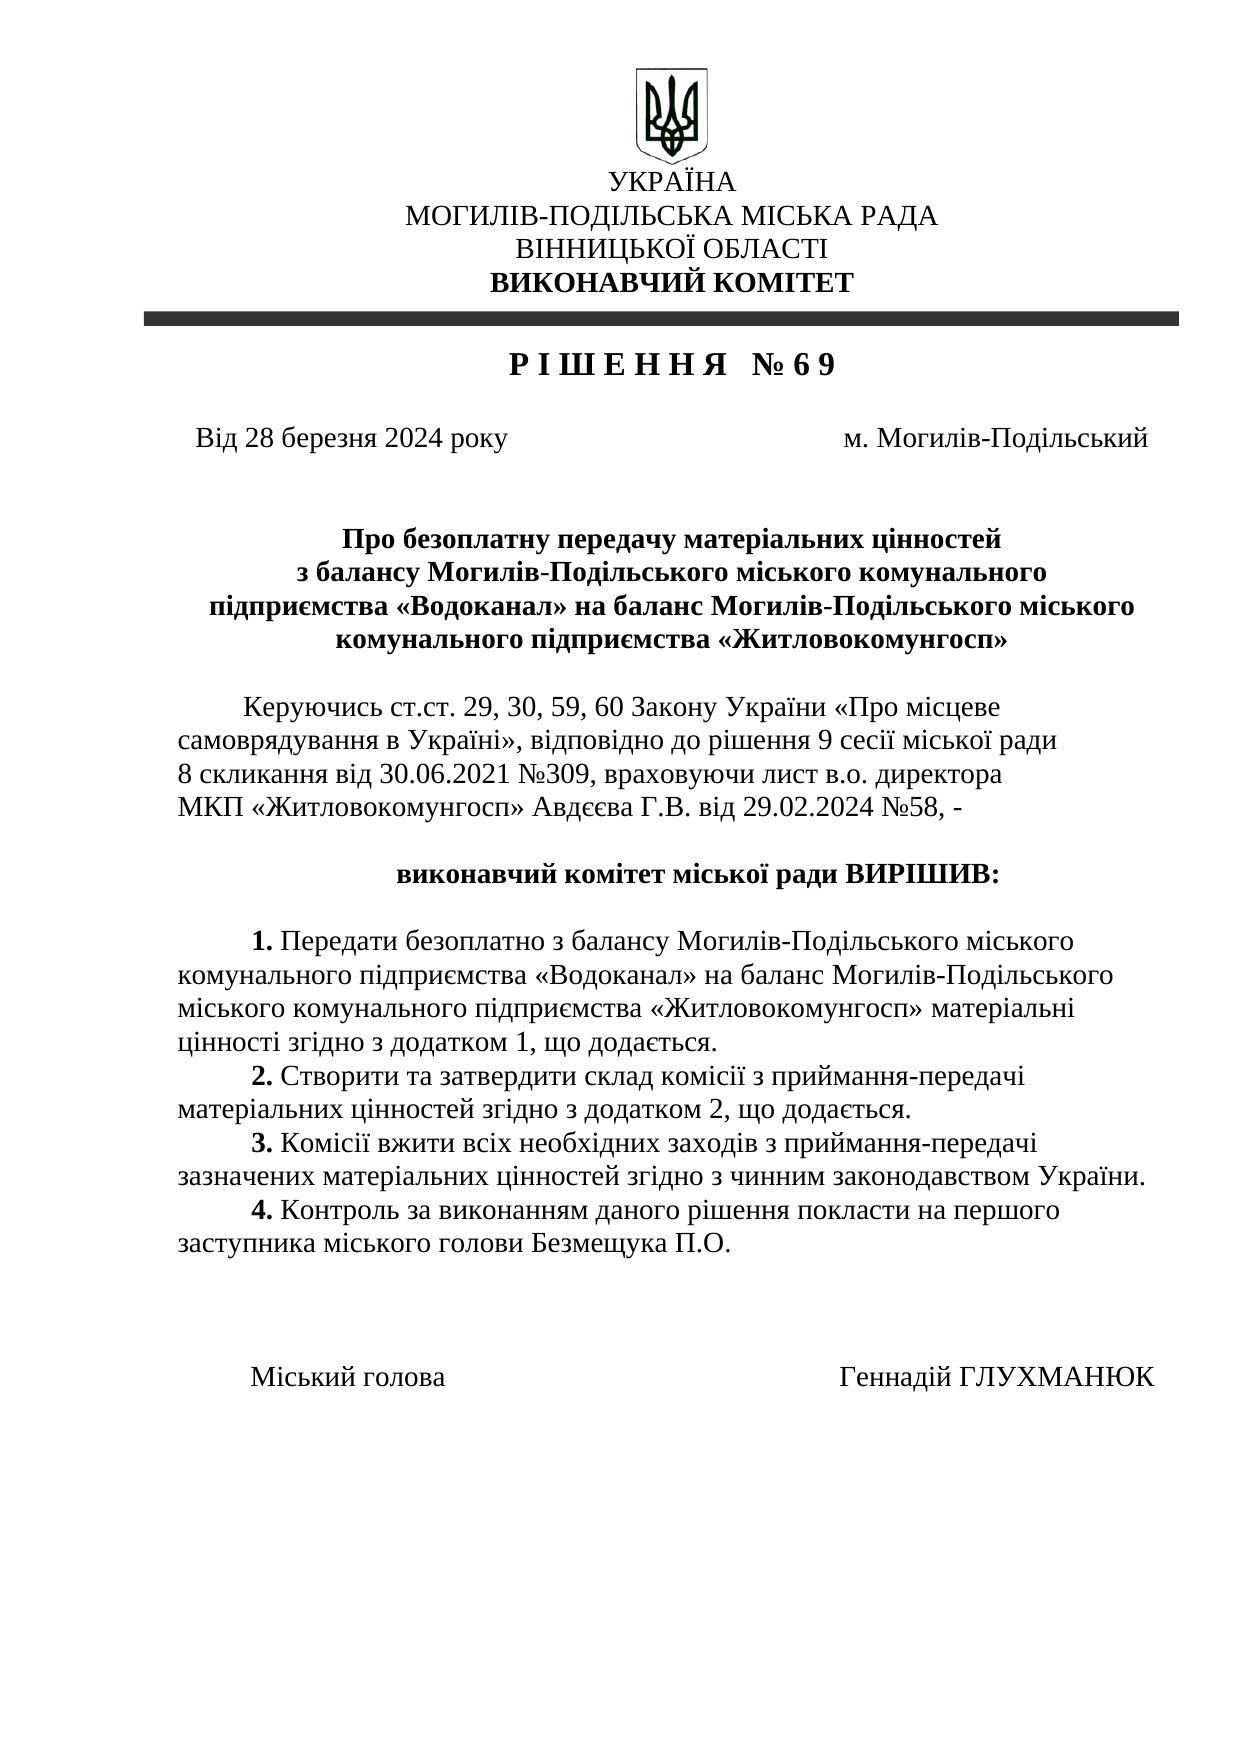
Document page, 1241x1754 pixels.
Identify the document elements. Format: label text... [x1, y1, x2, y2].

picture [636, 68, 708, 165]
text Керуючись ст.ст. 29, 30, 59, 60 Закону України «Про місцеве самоврядування в Україні», відповідно до рішення 9 сесії міської ради [177, 689, 1167, 756]
text ВИКОНАВЧИЙ КОМІТЕТ [177, 265, 1167, 298]
text підприємства «Водоканал» на баланс Могилів-Подільського міського комунального підприємства «Житловокомунгосп» [177, 588, 1167, 655]
text 3. Комісії вжити всіх необхідних заходів з приймання-передачі зазначених матеріальних цінностей згідно з чинним законодавством України. [177, 1125, 1167, 1192]
text РІШЕННЯ №69 [177, 326, 1167, 383]
text 8 скликання від 30.06.2021 №309, враховуючи лист в.о. директора [177, 756, 1167, 789]
text 1. Передати безоплатно з балансу Могилів-Подільського міського комунального підприємства «Водоканал» на баланс Могилів-Подільського міського комунального підприємства «Житловокомунгосп» матеріальні цінності згідно з додатком 1, що додається. [177, 923, 1167, 1058]
text 4. Контроль за виконанням даного рішення покласти на першого заступника міського голови Безмещука П.О. [177, 1192, 1167, 1259]
text з балансу Могилів-Подільського міського комунального [177, 554, 1167, 588]
text Міський голова Геннадій ГЛУХМАНЮК [177, 1359, 1167, 1393]
text Про безоплатну передачу матеріальних цінностей [177, 521, 1167, 554]
text МКП «Житловокомунгосп» Авдєєва Г.В. від 29.02.2024 №58, - [177, 789, 1167, 823]
text виконавчий комітет міської ради ВИРІШИВ: [177, 856, 1167, 890]
text Від 28 березня 2024 року м. Могилів-Подільський [177, 420, 1167, 454]
text 2. Створити та затвердити склад комісії з приймання-передачі матеріальних цінностей згідно з додатком 2, що додається. [177, 1058, 1167, 1125]
text УКРАЇНА МОГИЛІВ-ПОДІЛЬСЬКА МІСЬКА РАДА ВІННИЦЬКОЇ ОБЛАСТІ [177, 164, 1167, 265]
